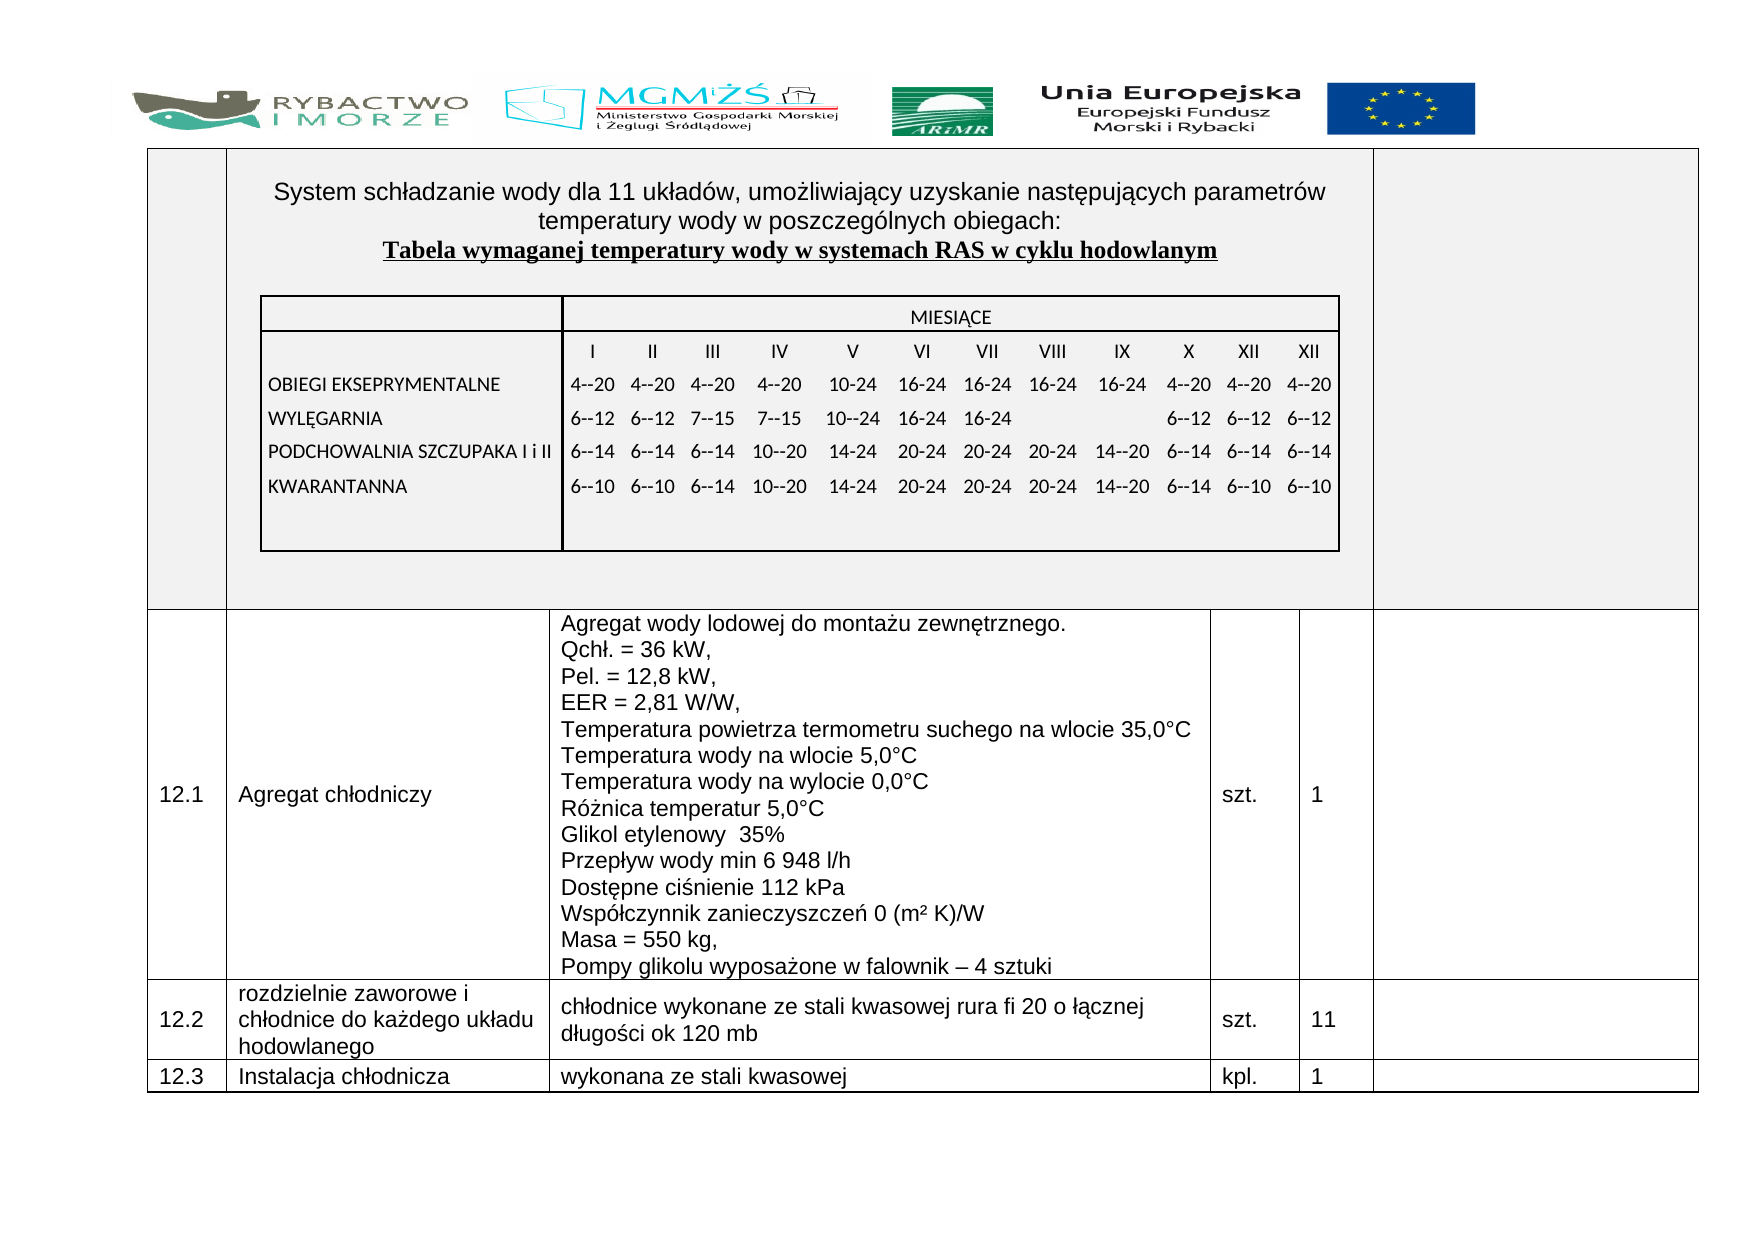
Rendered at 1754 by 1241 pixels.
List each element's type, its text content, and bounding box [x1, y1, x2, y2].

table_cell Agregat wody lodowej do montażu zewnętrznego. Qchł. = 36 kW, Pel. = 12,8 kW, EER = 2,81 W/W, Temperatura powietrza termometru suchego na wlocie 35,0°C Temperatura wody na wlocie 5,0°C Temperatura wody na wylocie 0,0°C Różnica temperatur 5,0°C Glikol etylenowy 35% Przepływ wody min 6 948 l/h Dostępne ciśnienie 112 kPa Współczynnik zanieczyszczeń 0 (m² K)/W Masa = 550 kg, Pompy glikolu wyposażone w falownik – 4 sztuki [550, 610, 1210, 979]
table_cell Agregat chłodniczy [227, 610, 549, 979]
table_cell [1374, 1060, 1698, 1091]
table_cell Instalacja chłodnicza [227, 1060, 549, 1091]
table_cell wykonana ze stali kwasowej [550, 1060, 1210, 1091]
table_cell 12. [148, 149, 226, 609]
table_cell szt. [1211, 980, 1299, 1059]
table_cell 12.2 [148, 980, 226, 1059]
table_cell 12.1 [148, 610, 226, 979]
table_cell [1374, 149, 1698, 609]
picture [1042, 81, 1478, 136]
table_cell 1 [1300, 1060, 1373, 1091]
table_cell [1374, 610, 1698, 979]
table_cell chłodnice wykonane ze stali kwasowej rura fi 20 o łącznej długości ok 120 mb [550, 980, 1210, 1059]
table_cell szt. [1211, 610, 1299, 979]
table_cell 1 [1300, 610, 1373, 979]
table_cell 12.3 [148, 1060, 226, 1091]
picture [111, 71, 872, 146]
table_cell [1374, 980, 1698, 1059]
table_cell 11 [1300, 980, 1373, 1059]
picture [892, 87, 993, 136]
table_cell rozdzielnie zaworowe i chłodnice do każdego układu hodowlanego [227, 980, 549, 1059]
table_cell kpl. [1211, 1060, 1299, 1091]
